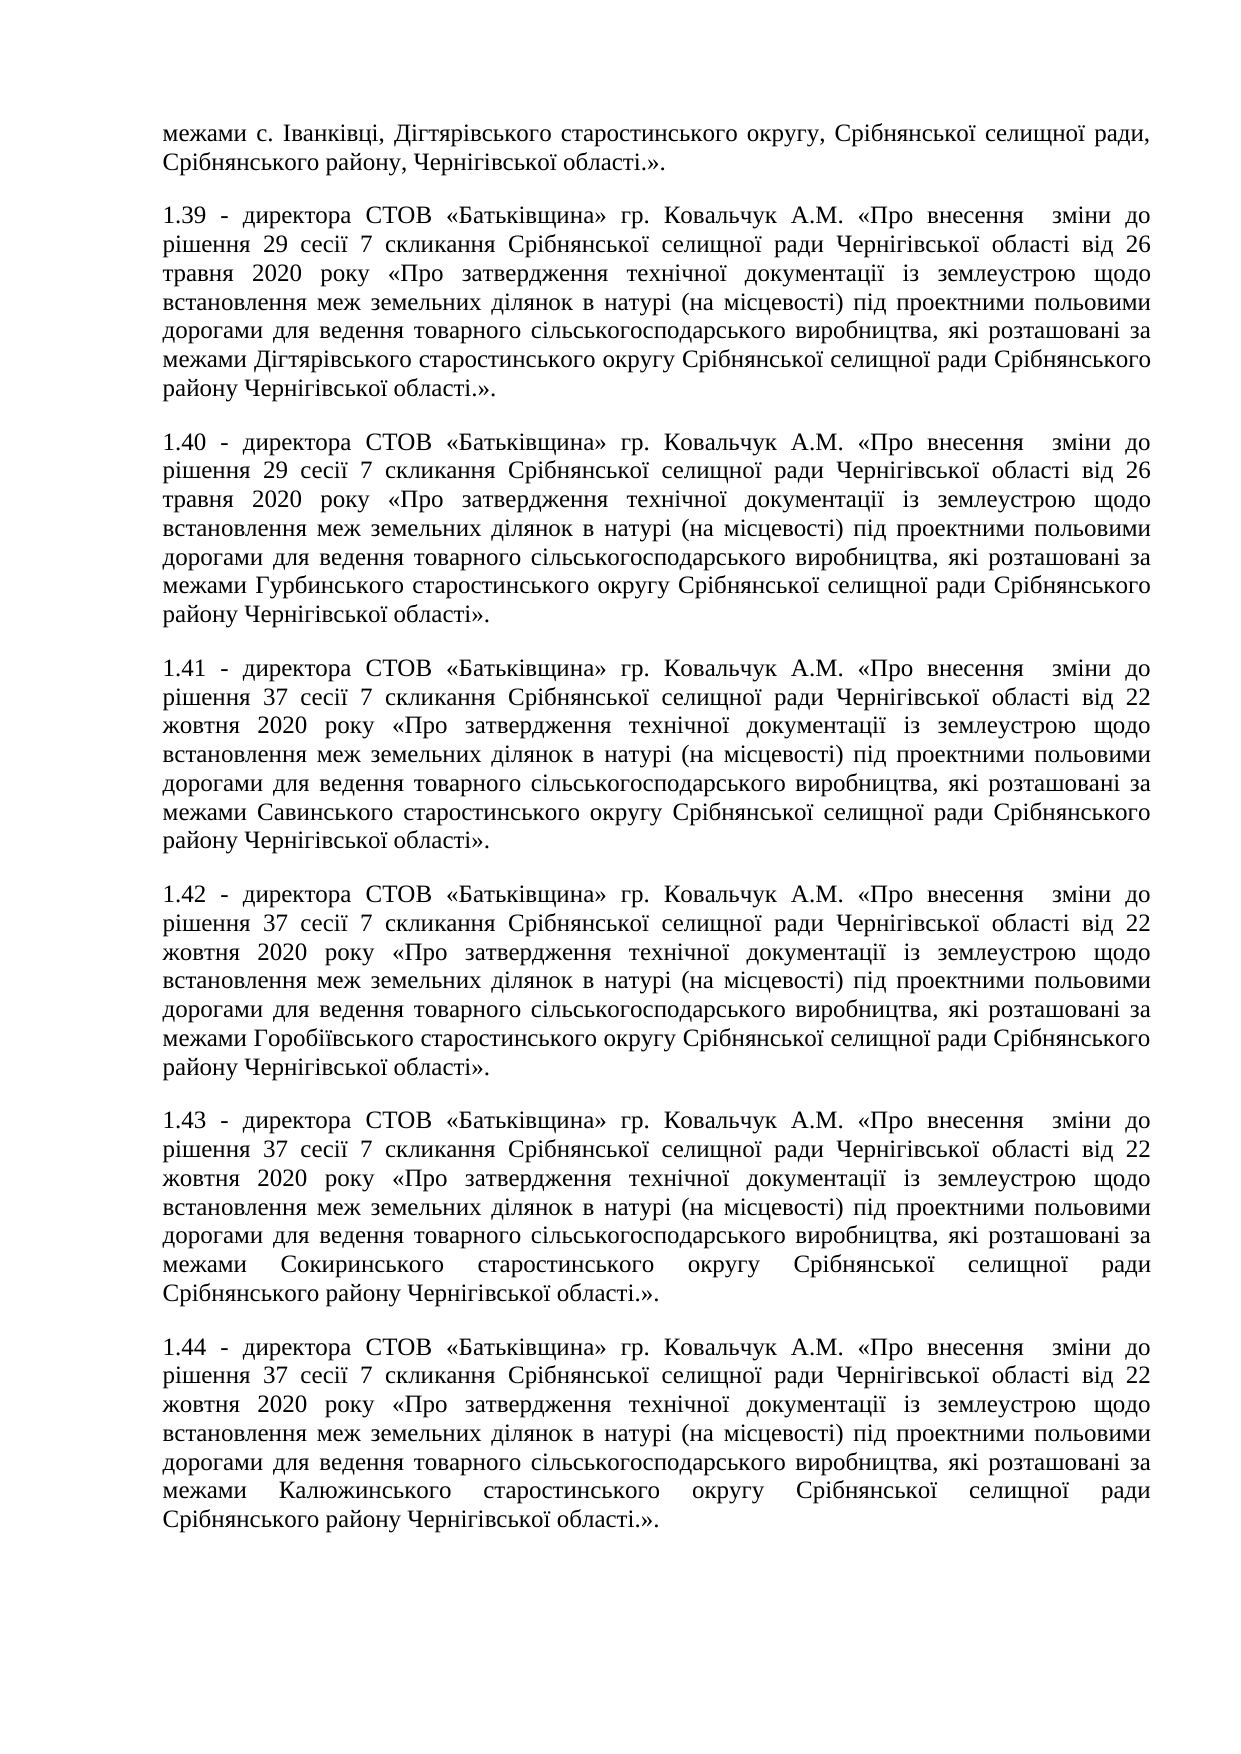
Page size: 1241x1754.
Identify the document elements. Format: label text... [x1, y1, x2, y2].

text 1.40 - директора СТОВ «Батьківщина» гр. Ковальчук А.М. «Про внесення зміни до рішення 29 сесії 7 скликання Срібнянської селищної ради Чернігівської області від 26 травня 2020 року «Про затвердження технічної документації із землеустрою щодо встановлення меж земельних ділянок в натурі (на місцевості) під проектними польовими дорогами для ведення товарного сільськогосподарського виробництва, які розташовані за межами Гурбинського старостинського округу Срібнянської селищної ради Срібнянського району Чернігівської області». [162, 427, 1152, 628]
text 1.41 - директора СТОВ «Батьківщина» гр. Ковальчук А.М. «Про внесення зміни до рішення 37 сесії 7 скликання Срібнянської селищної ради Чернігівської області від 22 жовтня 2020 року «Про затвердження технічної документації із землеустрою щодо встановлення меж земельних ділянок в натурі (на місцевості) під проектними польовими дорогами для ведення товарного сільськогосподарського виробництва, які розташовані за межами Савинського старостинського округу Срібнянської селищної ради Срібнянського району Чернігівської області». [162, 653, 1152, 854]
text 1.39 - директора СТОВ «Батьківщина» гр. Ковальчук А.М. «Про внесення зміни до рішення 29 сесії 7 скликання Срібнянської селищної ради Чернігівської області від 26 травня 2020 року «Про затвердження технічної документації із землеустрою щодо встановлення меж земельних ділянок в натурі (на місцевості) під проектними польовими дорогами для ведення товарного сільськогосподарського виробництва, які розташовані за межами Дігтярівського старостинського округу Срібнянської селищної ради Срібнянського району Чернігівської області.». [162, 201, 1152, 402]
text 1.42 - директора СТОВ «Батьківщина» гр. Ковальчук А.М. «Про внесення зміни до рішення 37 сесії 7 скликання Срібнянської селищної ради Чернігівської області від 22 жовтня 2020 року «Про затвердження технічної документації із землеустрою щодо встановлення меж земельних ділянок в натурі (на місцевості) під проектними польовими дорогами для ведення товарного сільськогосподарського виробництва, які розташовані за межами Горобіївського старостинського округу Срібнянської селищної ради Срібнянського району Чернігівської області». [162, 879, 1152, 1081]
text 1.44 - директора СТОВ «Батьківщина» гр. Ковальчук А.М. «Про внесення зміни до рішення 37 сесії 7 скликання Срібнянської селищної ради Чернігівської області від 22 жовтня 2020 року «Про затвердження технічної документації із землеустрою щодо встановлення меж земельних ділянок в натурі (на місцевості) під проектними польовими дорогами для ведення товарного сільськогосподарського виробництва, які розташовані за межами Калюжинського старостинського округу Срібнянської селищної ради Срібнянського району Чернігівської області.». [162, 1332, 1152, 1533]
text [162, 118, 1152, 176]
text 1.43 - директора СТОВ «Батьківщина» гр. Ковальчук А.М. «Про внесення зміни до рішення 37 сесії 7 скликання Срібнянської селищної ради Чернігівської області від 22 жовтня 2020 року «Про затвердження технічної документації із землеустрою щодо встановлення меж земельних ділянок в натурі (на місцевості) під проектними польовими дорогами для ведення товарного сільськогосподарського виробництва, які розташовані за межами Сокиринського старостинського округу Срібнянської селищної ради Срібнянського району Чернігівської області.». [162, 1106, 1152, 1307]
